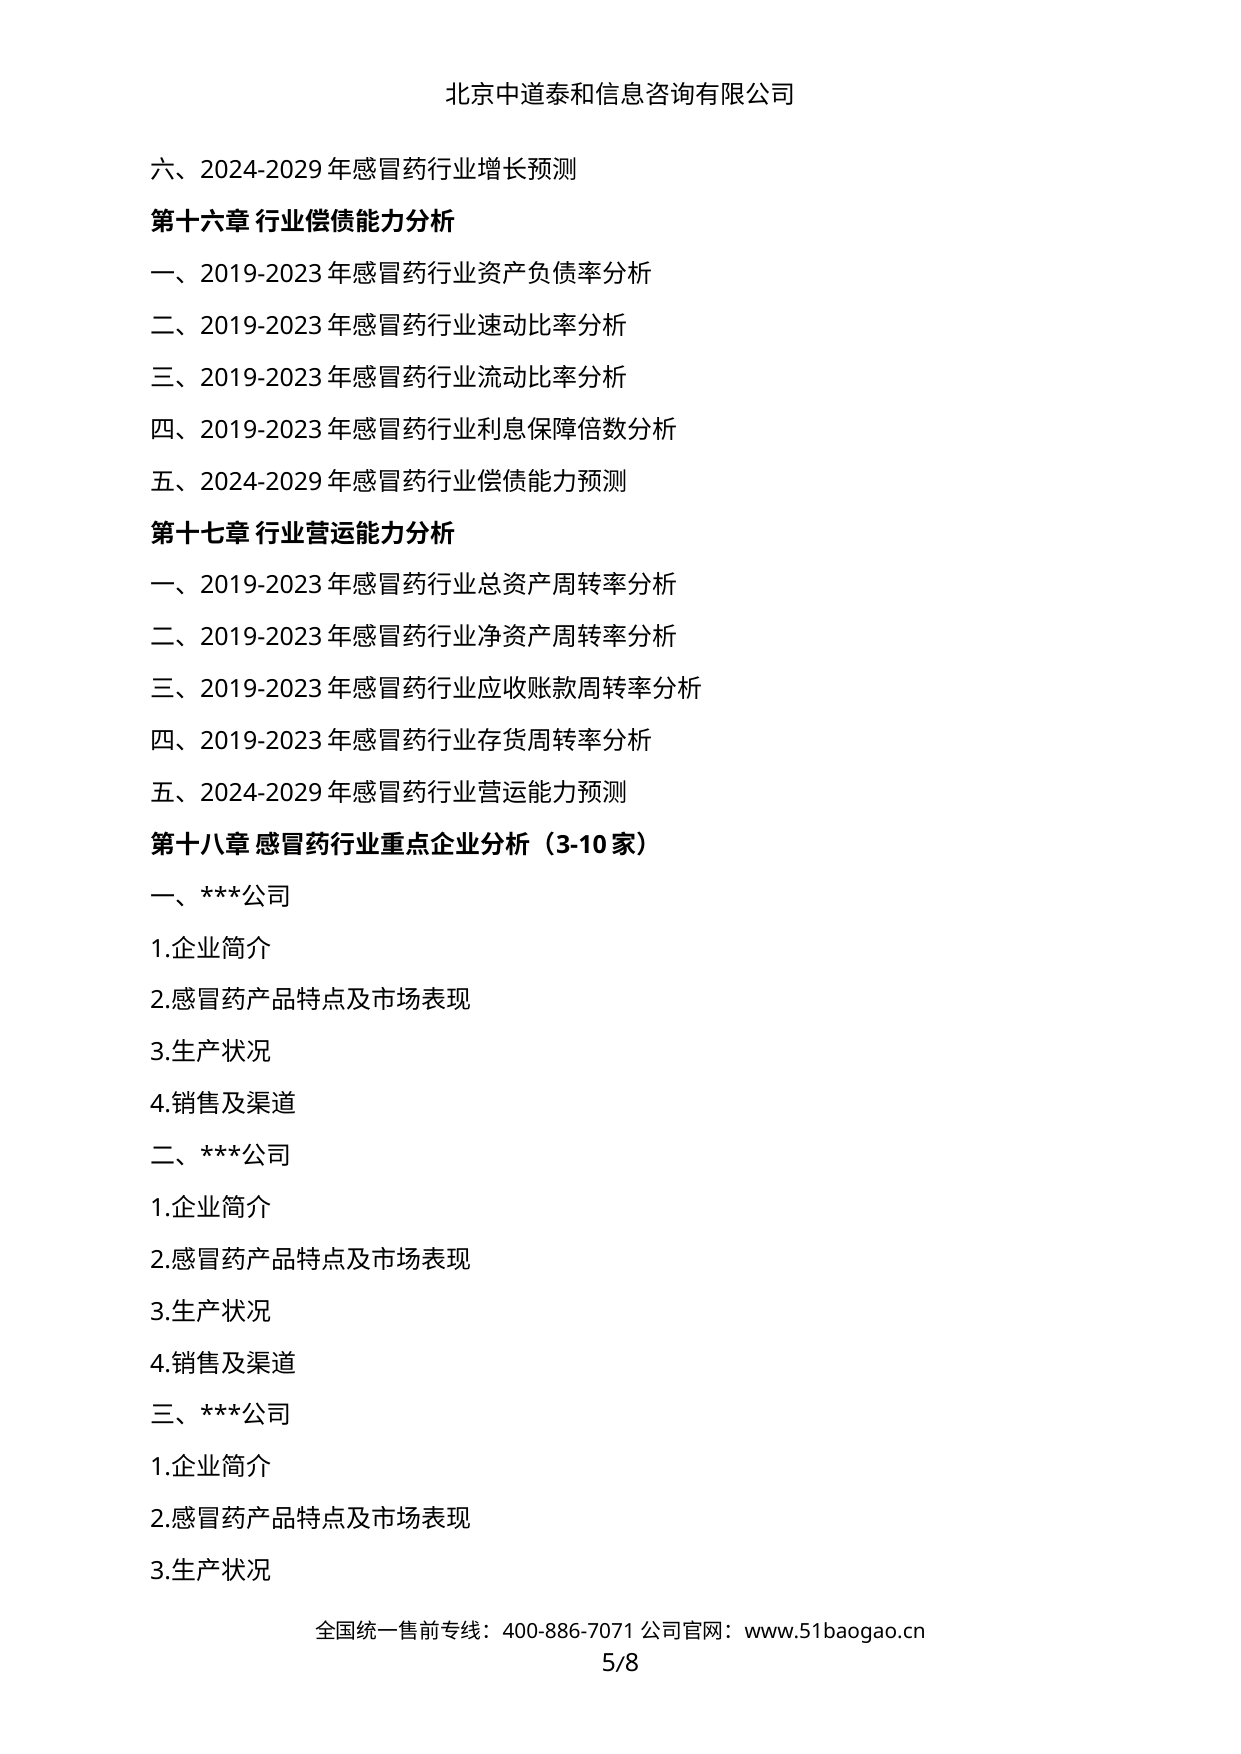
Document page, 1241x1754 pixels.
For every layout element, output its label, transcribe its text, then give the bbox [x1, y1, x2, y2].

text 第十六章 行业偿债能力分析 [150, 202, 1090, 238]
text 二、2019-2023年感冒药行业净资产周转率分析 [150, 617, 1090, 653]
text 三、***公司 [150, 1395, 1090, 1431]
text 1.企业简介 [150, 1447, 1090, 1483]
text 1.企业简介 [150, 928, 1090, 964]
text 3.生产状况 [150, 1032, 1090, 1068]
text 一、***公司 [150, 876, 1090, 912]
text 3.生产状况 [150, 1291, 1090, 1327]
text 二、***公司 [150, 1136, 1090, 1172]
text 4.销售及渠道 [150, 1084, 1090, 1120]
text 4.销售及渠道 [150, 1343, 1090, 1379]
text 四、2019-2023年感冒药行业利息保障倍数分析 [150, 409, 1090, 446]
text 第十七章 行业营运能力分析 [150, 513, 1090, 549]
text 三、2019-2023年感冒药行业流动比率分析 [150, 357, 1090, 394]
text 五、2024-2029年感冒药行业营运能力预测 [150, 772, 1090, 809]
text 2.感冒药产品特点及市场表现 [150, 1239, 1090, 1276]
text 1.企业简介 [150, 1187, 1090, 1224]
text 3.生产状况 [150, 1551, 1090, 1587]
text 一、2019-2023年感冒药行业资产负债率分析 [150, 254, 1090, 290]
text 五、2024-2029年感冒药行业偿债能力预测 [150, 461, 1090, 497]
text 2.感冒药产品特点及市场表现 [150, 980, 1090, 1016]
text 一、2019-2023年感冒药行业总资产周转率分析 [150, 565, 1090, 601]
text 六、2024-2029年感冒药行业增长预测 [150, 150, 1090, 186]
text 二、2019-2023年感冒药行业速动比率分析 [150, 306, 1090, 342]
text 2.感冒药产品特点及市场表现 [150, 1499, 1090, 1535]
text 四、2019-2023年感冒药行业存货周转率分析 [150, 721, 1090, 757]
text 三、2019-2023年感冒药行业应收账款周转率分析 [150, 669, 1090, 705]
text 第十八章 感冒药行业重点企业分析（3-10家） [150, 824, 1090, 861]
